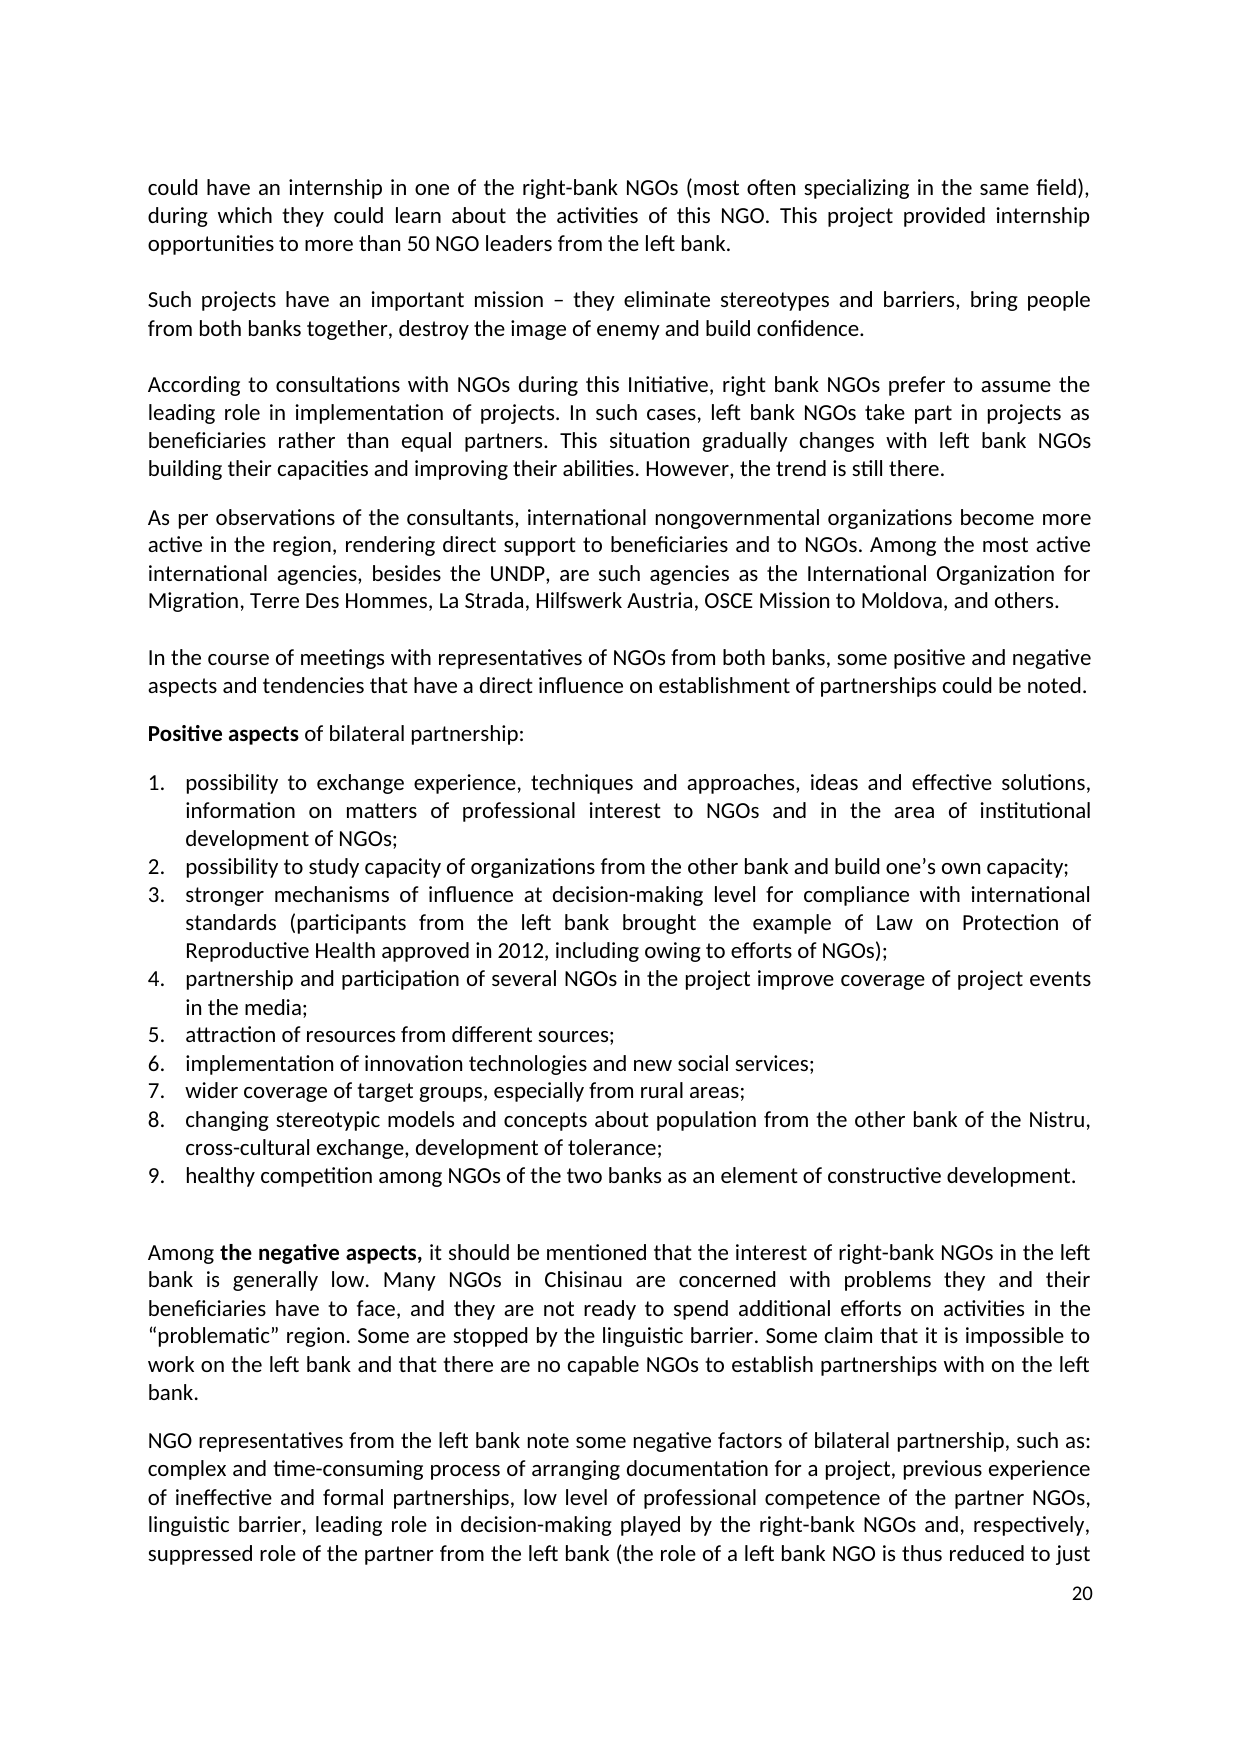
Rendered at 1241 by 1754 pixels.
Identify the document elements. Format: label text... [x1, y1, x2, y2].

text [148, 1427, 1093, 1567]
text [148, 173, 1093, 258]
list partnership and participation of several NGOs in the project improve coverage of project events in the media; [148, 964, 1093, 1021]
list possibility to exchange experience, techniques and approaches, ideas and effective solutions, information on matters of professional interest to NGOs and in the area of institutional development of NGOs; [148, 768, 1093, 852]
text Such projects have an important mission – they eliminate stereotypes and barriers, bring people from both banks together, destroy the image of enemy and build confidence. [148, 286, 1093, 342]
list healthy competition among NGOs of the two banks as an element of constructive development. [148, 1161, 1093, 1189]
text In the course of meetings with representatives of NGOs from both banks, some positive and negative aspects and tendencies that have a direct influence on establishment of partnerships could be noted. [148, 643, 1093, 699]
list possibility to study capacity of organizations from the other bank and build one’s own capacity; [148, 852, 1093, 881]
text Among the negative aspects, it should be mentioned that the interest of right-bank NGOs in the left bank is generally low. Many NGOs in Chisinau are concerned with problems they and their beneficiaries have to face, and they are not ready to spend additional efforts on activities in the “problematic” region. Some are stopped by the linguistic barrier. Some claim that it is impossible to work on the left bank and that there are no capable NGOs to establish partnerships with on the left bank. [148, 1238, 1093, 1406]
list stronger mechanisms of influence at decision-making level for compliance with international standards (participants from the left bank brought the example of Law on Protection of Reproductive Health approved in 2012, including owing to efforts of NGOs); [148, 881, 1093, 964]
list implementation of innovation technologies and new social services; [148, 1049, 1093, 1077]
list wider coverage of target groups, especially from rural areas; [148, 1077, 1093, 1105]
text According to consultations with NGOs during this Initiative, right bank NGOs prefer to assume the leading role in implementation of projects. In such cases, left bank NGOs take part in projects as beneficiaries rather than equal partners. This situation gradually changes with left bank NGOs building their capacities and improving their abilities. However, the trend is still there. [148, 370, 1093, 482]
list attraction of resources from different sources; [148, 1021, 1093, 1049]
text As per observations of the consultants, international nongovernmental organizations become more active in the region, rendering direct support to beneficiaries and to NGOs. Among the most active international agencies, besides the UNDP, are such agencies as the International Organization for Migration, Terre Des Hommes, La Strada, Hilfswerk Austria, OSCE Mission to Moldova, and others. [148, 503, 1093, 615]
text Positive aspects of bilateral partnership: [148, 719, 1093, 748]
list changing stereotypic models and concepts about population from the other bank of the Nistru, cross-cultural exchange, development of tolerance; [148, 1105, 1093, 1161]
